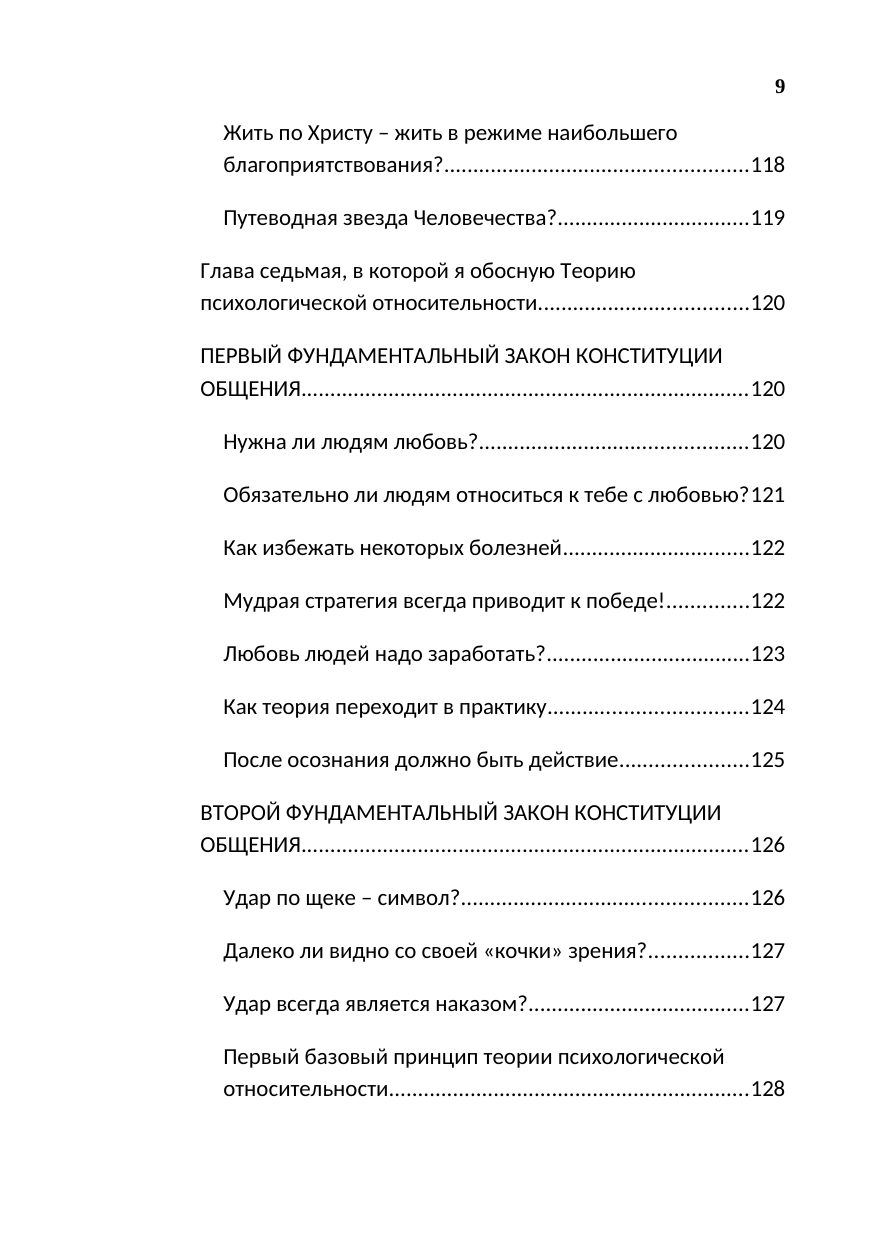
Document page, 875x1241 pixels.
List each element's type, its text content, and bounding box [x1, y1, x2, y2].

text ПЕРВЫЙ ФУНДАМЕНТАЛЬНЫЙ ЗАКОН КОНСТИТУЦИИ ОБЩЕНИЯ. 120 [200, 342, 785, 402]
text Нужна ли людям любовь? 120 [223, 427, 785, 455]
text Первый базовый принцип теории психологической относительности 128 [223, 1042, 785, 1102]
text Как теория переходит в практику 124 [223, 692, 785, 720]
text Путеводная звезда Человечества? 119 [223, 203, 785, 231]
text Удар по щеке – символ? 126 [223, 883, 785, 911]
text Глава седьмая, в которой я обосную Теорию психологической относительности. 120 [200, 256, 785, 317]
text Далеко ли видно со своей «кочки» зрения? 127 [223, 936, 785, 964]
text ВТОРОЙ ФУНДАМЕНТАЛЬНЫЙ ЗАКОН КОНСТИТУЦИИ ОБЩЕНИЯ. 126 [200, 798, 785, 858]
text Удар всегда является наказом? 127 [223, 989, 785, 1017]
text Обязательно ли людям относиться к тебе с любовью? 121 [223, 480, 785, 508]
text Как избежать некоторых болезней 122 [223, 533, 785, 561]
text Любовь людей надо заработать? 123 [223, 639, 785, 667]
text Мудрая стратегия всегда приводит к победе! 122 [223, 586, 785, 614]
text Жить по Христу – жить в режиме наибольшего благоприятствования? 118 [223, 118, 785, 178]
text После осознания должно быть действие 125 [223, 745, 785, 773]
